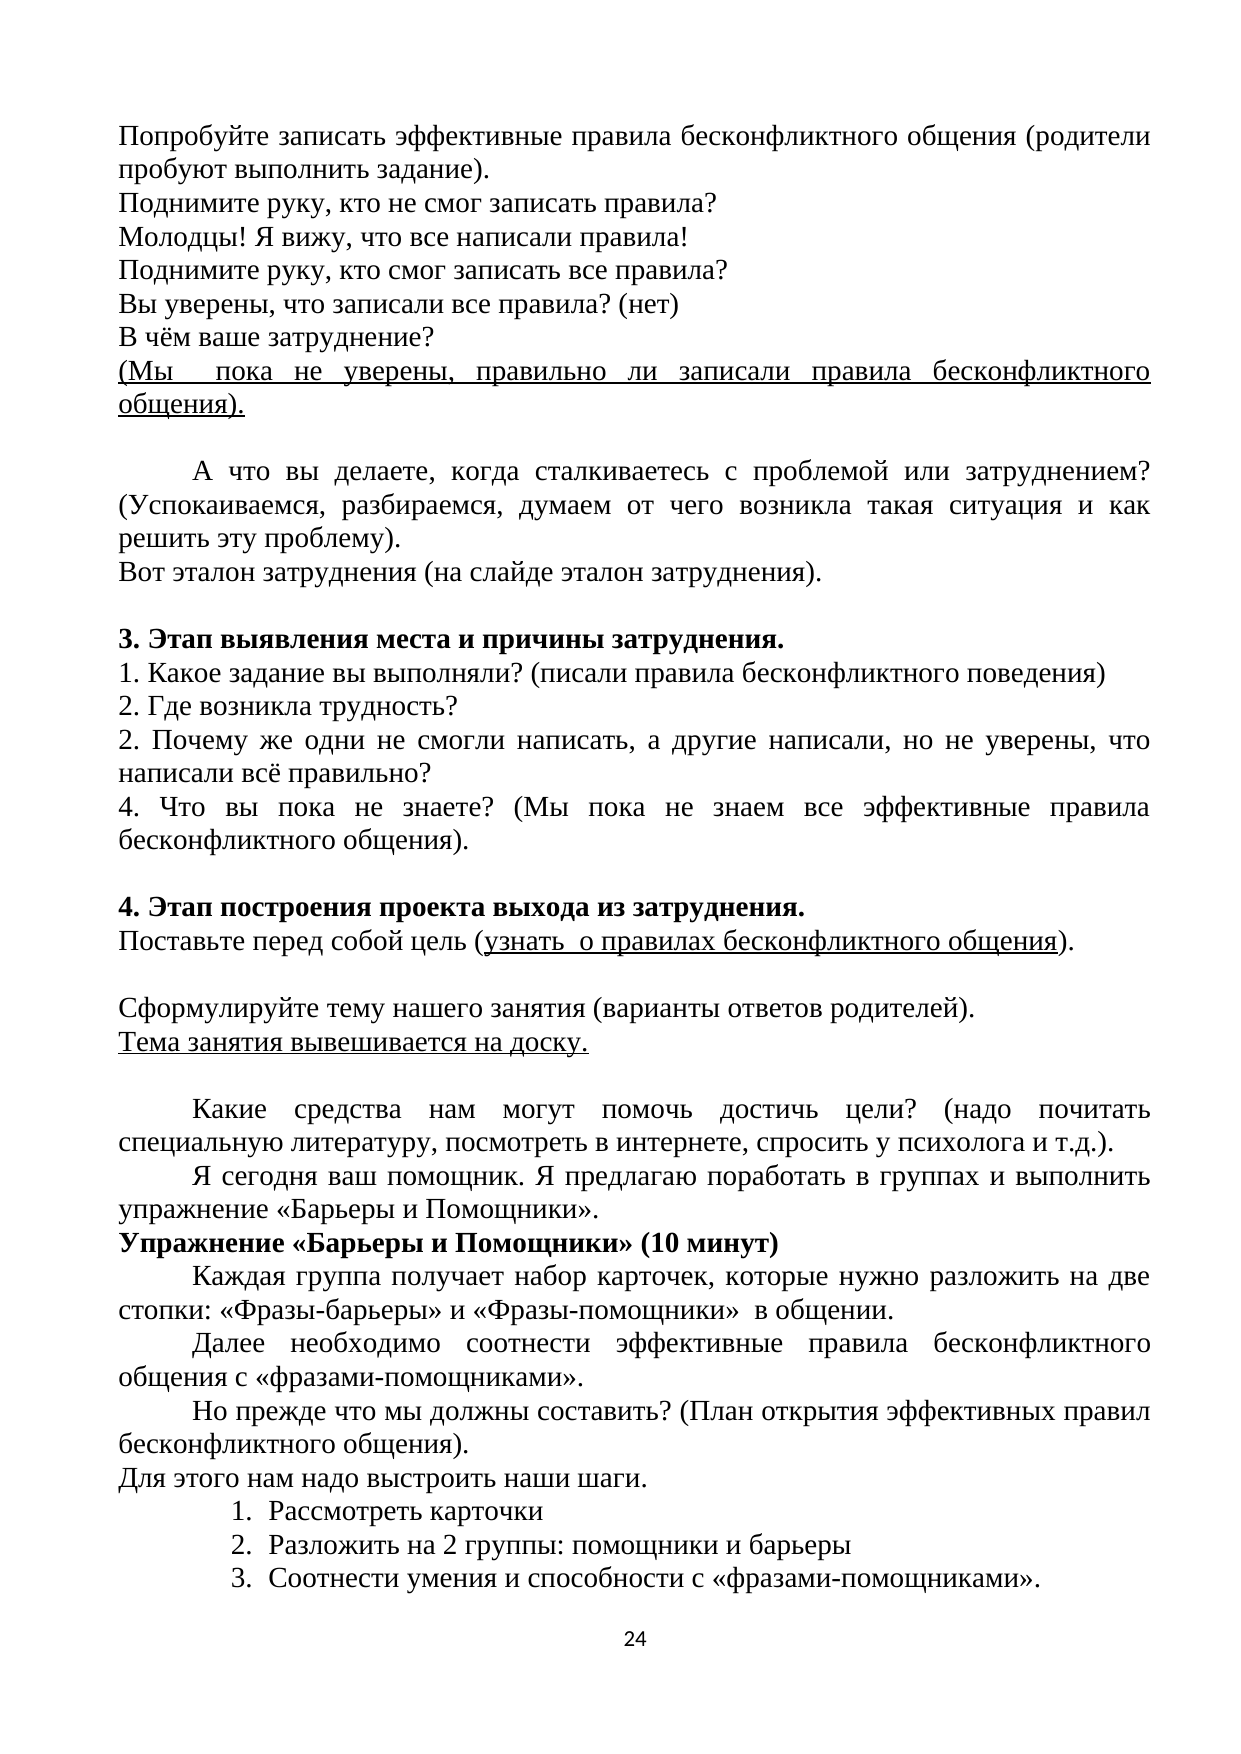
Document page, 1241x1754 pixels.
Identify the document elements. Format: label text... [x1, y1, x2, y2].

text Вы уверены, что записали все правила? (нет) [118, 286, 1152, 319]
text (Мы пока не уверены, правильно ли записали правила бесконфликтного общения). [118, 353, 1152, 420]
text 4. Этап построения проекта выхода из затруднения. [118, 889, 1152, 923]
text Вот эталон затруднения (на слайде эталон затруднения). [118, 554, 1152, 588]
text Поднимите руку, кто не смог записать правила? [118, 185, 1152, 219]
text Поднимите руку, кто смог записать все правила? [118, 252, 1152, 286]
text Далее необходимо соотнести эффективные правила бесконфликтного общения с «фразами-помощниками». [118, 1326, 1152, 1393]
text 2. Почему же одни не смогли написать, а другие написали, но не уверены, что написали всё правильно? [118, 722, 1152, 789]
text В чём ваше затруднение? [118, 319, 1152, 353]
text Для этого нам надо выстроить наши шаги. [118, 1460, 1152, 1493]
text Каждая группа получает набор карточек, которые нужно разложить на две стопки: «Фразы-барьеры» и «Фразы-помощники» в общении. [118, 1258, 1152, 1326]
list Соотнести умения и способности с «фразами-помощниками». [231, 1560, 1152, 1594]
text Но прежде что мы должны составить? (План открытия эффективных правил бесконфликтного общения). [118, 1393, 1152, 1460]
text Какие средства нам могут помочь достичь цели? (надо почитать специальную литературу, посмотреть в интернете, спросить у психолога и т.д.). [118, 1091, 1152, 1158]
text 3. Этап выявления места и причины затруднения. [118, 621, 1152, 655]
text Тема занятия вывешивается на доску. [118, 1024, 1152, 1057]
text Я сегодня ваш помощник. Я предлагаю поработать в группах и выполнить упражнение «Барьеры и Помощники». [118, 1158, 1152, 1225]
list Рассмотреть карточки [231, 1493, 1152, 1527]
text 4. Что вы пока не знаете? (Мы пока не знаем все эффективные правила бесконфликтного общения). [118, 789, 1152, 856]
text 2. Где возникла трудность? [118, 688, 1152, 722]
text Упражнение «Барьеры и Помощники» (10 минут) [118, 1225, 1152, 1258]
text Сформулируйте тему нашего занятия (варианты ответов родителей). [118, 990, 1152, 1024]
text Поставьте перед собой цель (узнать о правилах бесконфликтного общения). [118, 923, 1152, 957]
list Разложить на 2 группы: помощники и барьеры [231, 1527, 1152, 1560]
text Попробуйте записать эффективные правила бесконфликтного общения (родители пробуют выполнить задание). [118, 118, 1152, 185]
text 1. Какое задание вы выполняли? (писали правила бесконфликтного поведения) [118, 655, 1152, 688]
text А что вы делаете, когда сталкиваетесь с проблемой или затруднением? (Успокаиваемся, разбираемся, думаем от чего возникла такая ситуация и как решить эту проблему). [118, 453, 1152, 554]
text Молодцы! Я вижу, что все написали правила! [118, 219, 1152, 252]
